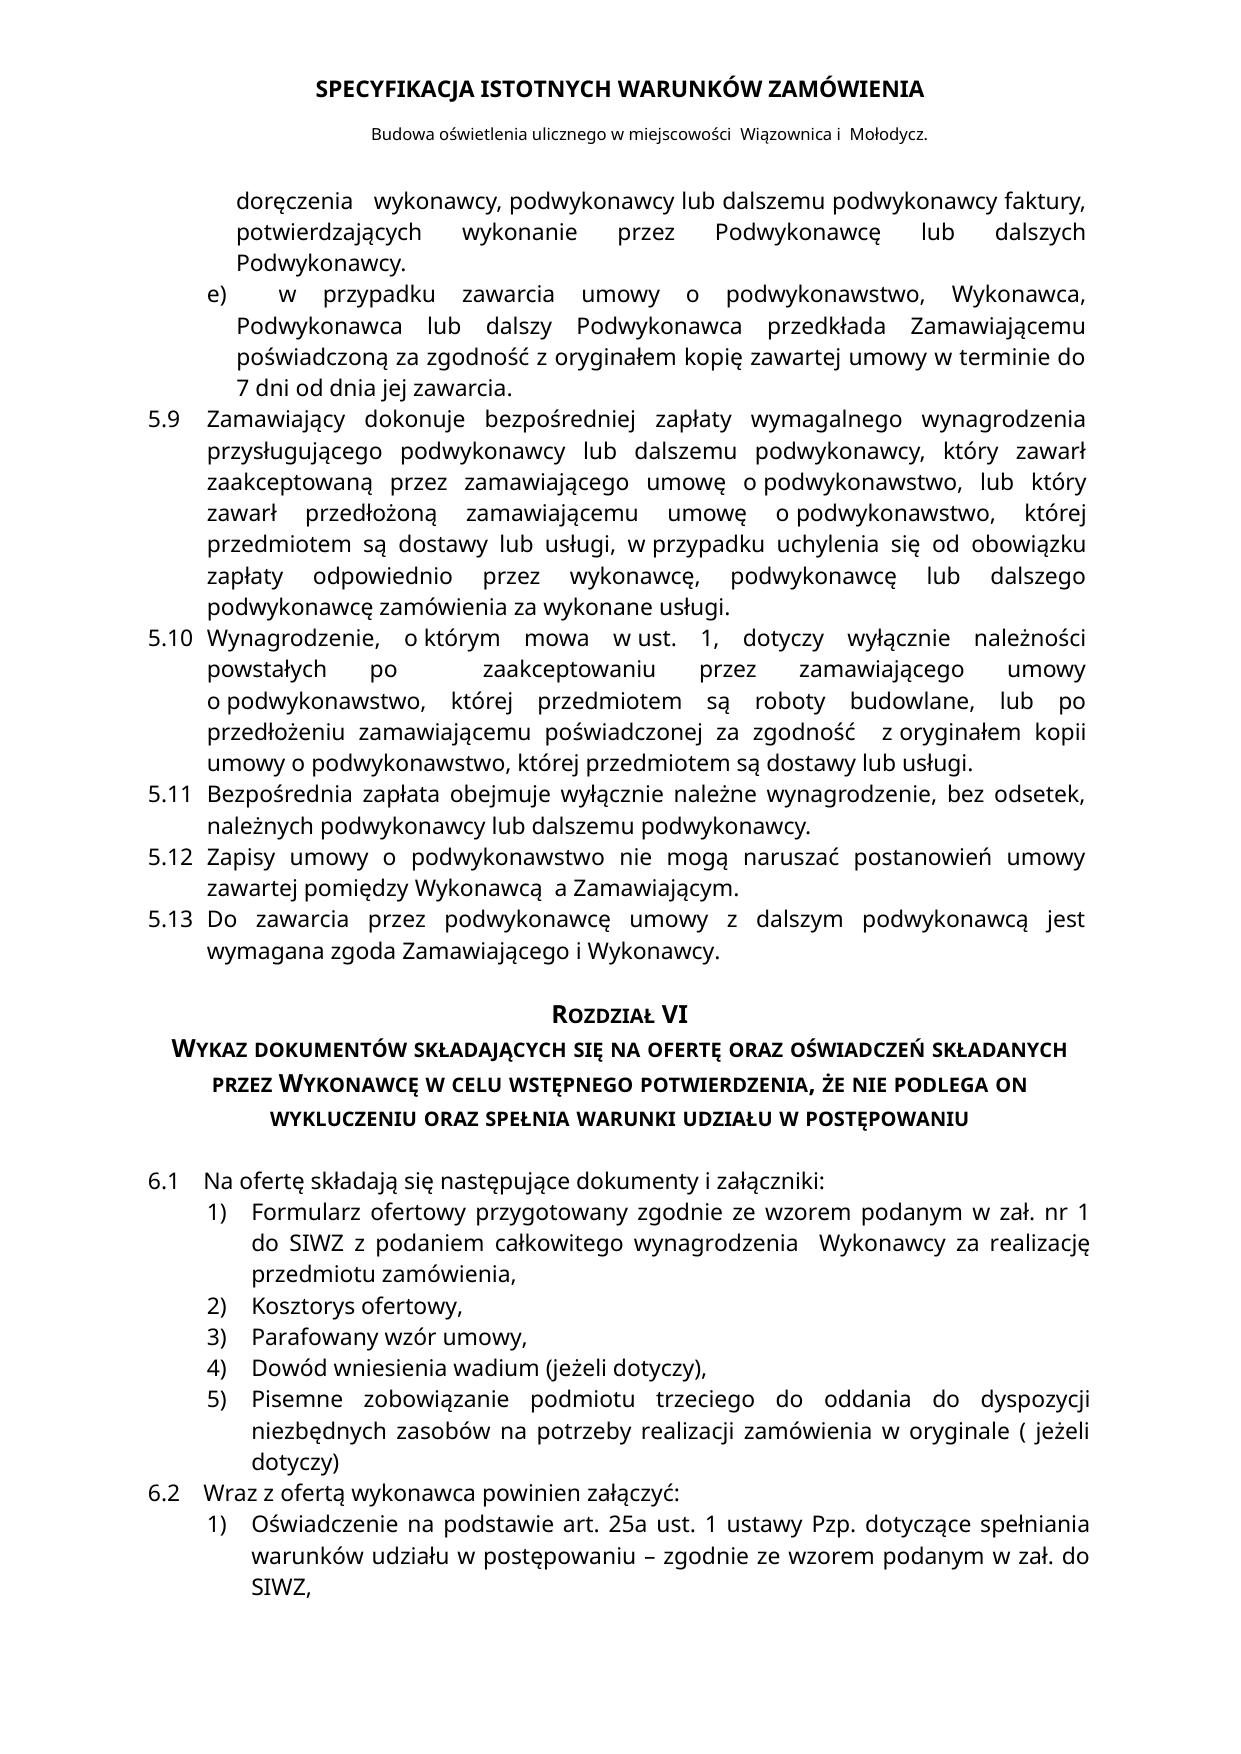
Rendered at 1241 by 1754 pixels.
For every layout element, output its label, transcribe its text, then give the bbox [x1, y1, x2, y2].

list Oświadczenie na podstawie art. 25a ust. 1 ustawy Pzp. dotyczące spełniania warunków udziału w postępowaniu – zgodnie ze wzorem podanym w zał. do SIWZ, [207, 1508, 1091, 1602]
text Wykaz dokumentów składających się na ofertę oraz oświadczeń składanych przez Wykonawcę w celu wstępnego potwierdzenia, że nie podlega on wykluczeniu oraz spełnia warunki udziału w postępowaniu [148, 1031, 1091, 1133]
list Parafowany wzór umowy, [207, 1321, 1091, 1352]
list Formularz ofertowy przygotowany zgodnie ze wzorem podanym w zał. nr 1 do SIWZ z podaniem całkowitego wynagrodzenia Wykonawcy za realizację przedmiotu zamówienia, [207, 1196, 1091, 1289]
list Do zawarcia przez podwykonawcę umowy z dalszym podwykonawcą jest wymagana zgoda Zamawiającego i Wykonawcy. [148, 903, 1087, 966]
list Zapisy umowy o podwykonawstwo nie mogą naruszać postanowień umowy zawartej pomiędzy Wykonawcą a Zamawiającym. [148, 841, 1087, 903]
list Na ofertę składają się następujące dokumenty i załączniki: [148, 1164, 1091, 1196]
list Kosztorys ofertowy, [207, 1289, 1091, 1321]
text doręczenia wykonawcy, podwykonawcy lub dalszemu podwykonawcy faktury, potwierdzających wykonanie przez Podwykonawcę lub dalszych Podwykonawcy. [236, 184, 1087, 278]
list Wraz z ofertą wykonawca powinien załączyć: [148, 1477, 1091, 1508]
list Pisemne zobowiązanie podmiotu trzeciego do oddania do dyspozycji niezbędnych zasobów na potrzeby realizacji zamówienia w oryginale ( jeżeli dotyczy) [207, 1383, 1091, 1477]
list Dowód wniesienia wadium (jeżeli dotyczy), [207, 1352, 1091, 1383]
list Bezpośrednia zapłata obejmuje wyłącznie należne wynagrodzenie, bez odsetek, należnych podwykonawcy lub dalszemu podwykonawcy. [148, 778, 1087, 841]
text e) w przypadku zawarcia umowy o podwykonawstwo, Wykonawca, Podwykonawca lub dalszy Podwykonawca przedkłada Zamawiającemu poświadczoną za zgodność z oryginałem kopię zawartej umowy w terminie do 7 dni od dnia jej zawarcia. [207, 278, 1087, 403]
text Rozdział VI [148, 997, 1091, 1031]
list Wynagrodzenie, o którym mowa w ust. 1, dotyczy wyłącznie należności powstałych po zaakceptowaniu przez zamawiającego umowy o podwykonawstwo, której przedmiotem są roboty budowlane, lub po przedłożeniu zamawiającemu poświadczonej za zgodność z oryginałem kopii umowy o podwykonawstwo, której przedmiotem są dostawy lub usługi. [148, 622, 1087, 778]
list Zamawiający dokonuje bezpośredniej zapłaty wymagalnego wynagrodzenia przysługującego podwykonawcy lub dalszemu podwykonawcy, który zawarł zaakceptowaną przez zamawiającego umowę o podwykonawstwo, lub który zawarł przedłożoną zamawiającemu umowę o podwykonawstwo, której przedmiotem są dostawy lub usługi, w przypadku uchylenia się od obowiązku zapłaty odpowiednio przez wykonawcę, podwykonawcę lub dalszego podwykonawcę zamówienia za wykonane usługi. [148, 403, 1087, 622]
